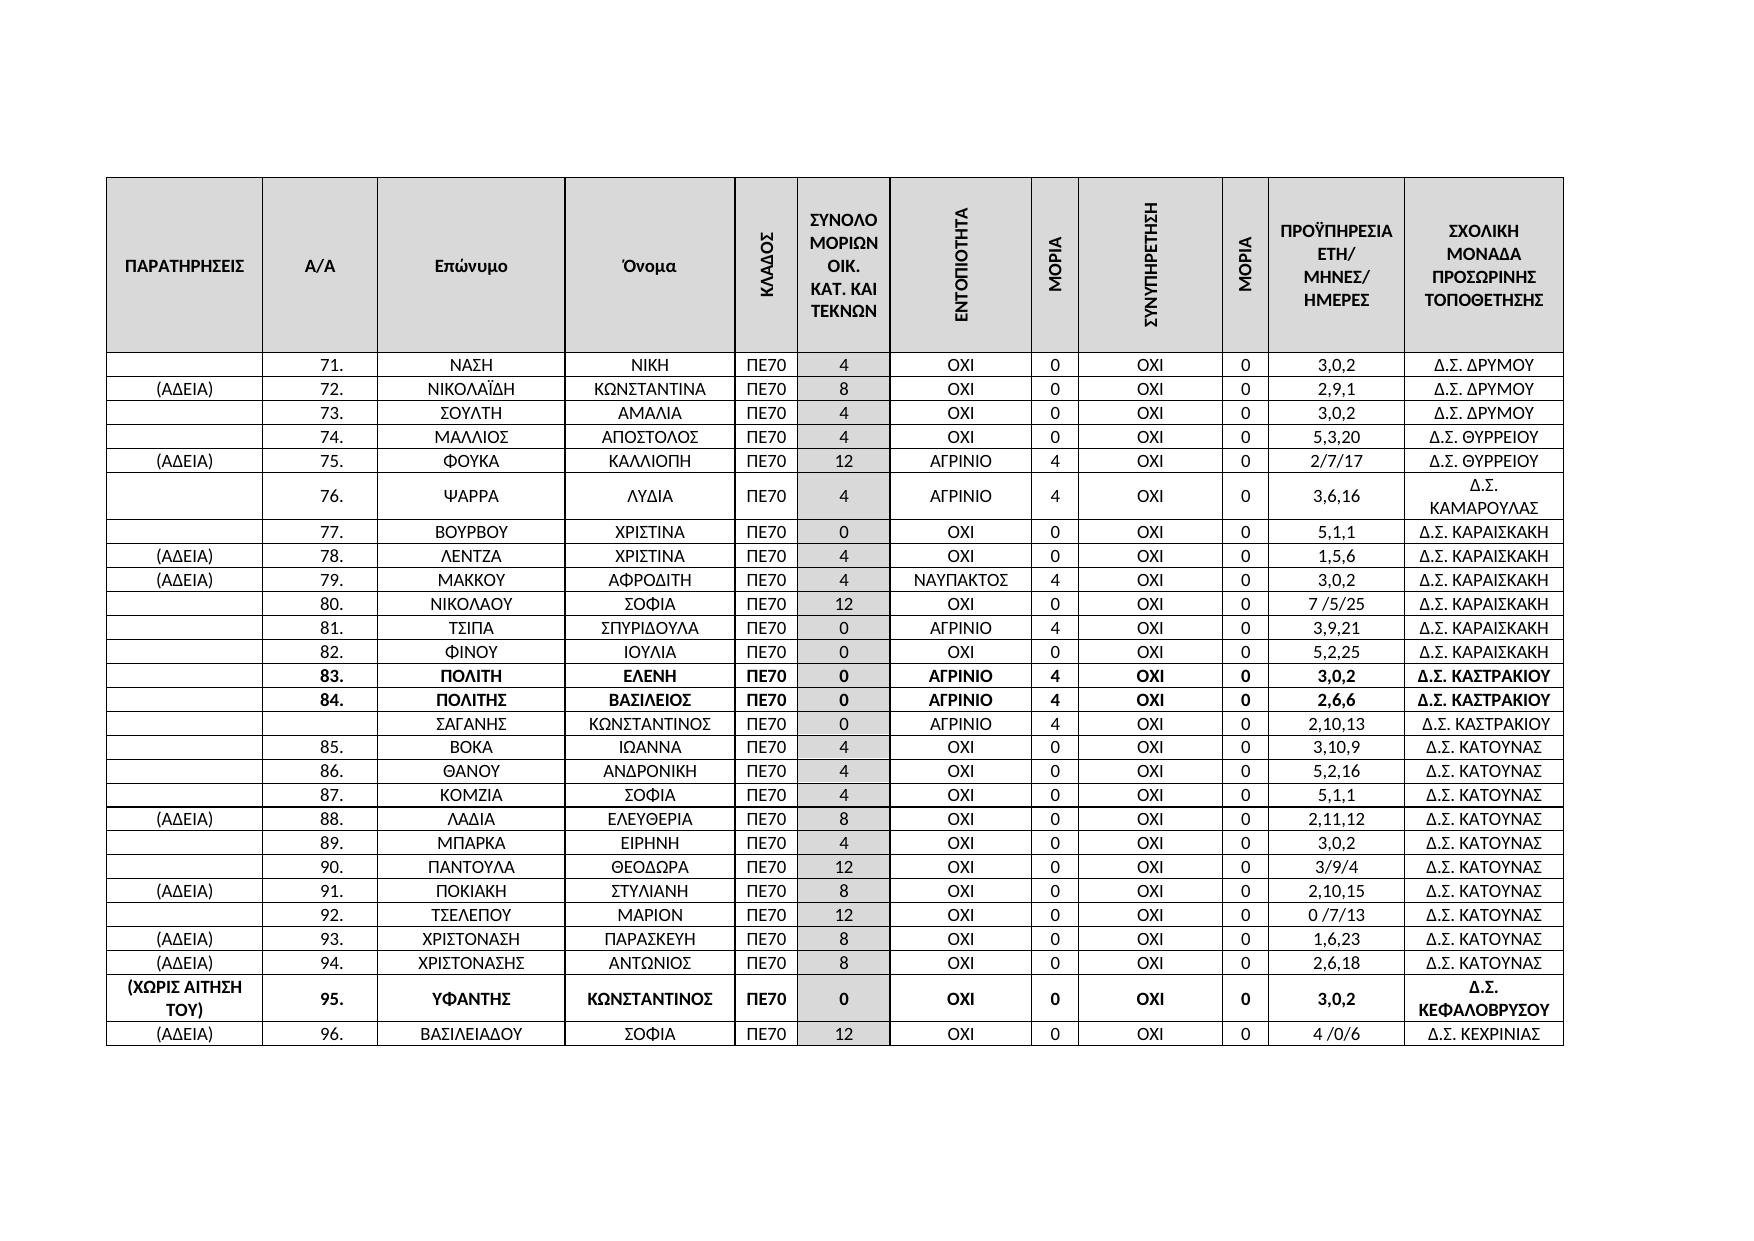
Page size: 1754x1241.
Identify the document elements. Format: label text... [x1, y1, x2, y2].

table_cell ΠΕ70 [736, 855, 797, 878]
table_cell Δ.Σ. ΔΡΥΜΟΥ [1405, 377, 1563, 400]
table_cell 0 [1223, 568, 1268, 591]
table_cell [107, 903, 262, 926]
table_header ΜΟΡΙΑ ΕΝΤΟΠΙΟΤΗΤΑΣ [1032, 178, 1078, 352]
table_cell ΙΩΑΝΝΑ [566, 736, 734, 758]
table_cell 0 [1032, 855, 1078, 878]
table_cell ΠΑΝΤΟΥΛΑ [378, 855, 564, 878]
table_cell 0 [1223, 1022, 1268, 1045]
table_cell Δ.Σ. ΚΑΤΟΥΝΑΣ [1405, 903, 1563, 926]
table_cell ΠΕ70 [736, 736, 797, 758]
table_cell (ΑΔΕΙΑ) [107, 879, 262, 902]
table_cell ΑΝΔΡΟΝΙΚΗ [566, 760, 734, 782]
table_header ΠΡΟΫΠΗΡΕΣΙΑ ΕΤΗ/ ΜΗΝΕΣ/ ΗΜΕΡΕΣ [1269, 178, 1404, 352]
table_cell 0 [1032, 401, 1078, 424]
table_cell Δ.Σ. ΚΑΤΟΥΝΑΣ [1405, 831, 1563, 854]
table_cell ΠΕ70 [736, 927, 797, 950]
table_cell ΛΥΔΙΑ [566, 473, 734, 519]
table_cell Δ.Σ. ΔΡΥΜΟΥ [1405, 401, 1563, 424]
table_cell ΑΠΟΣΤΟΛΟΣ [566, 425, 734, 448]
table_cell ΑΓΡΙΝΙΟ [891, 449, 1031, 472]
table_cell ΌΧΙ [1079, 855, 1222, 878]
table_cell [107, 855, 262, 878]
table_cell 2,6,6 [1269, 688, 1404, 711]
table_cell 1,5,6 [1269, 544, 1404, 567]
table_cell ΌΧΙ [891, 401, 1031, 424]
table_cell [263, 736, 377, 758]
table_cell [263, 855, 377, 878]
table_cell [107, 425, 262, 448]
table_cell ΌΧΙ [1079, 353, 1222, 376]
table_cell ΠΕ70 [736, 377, 797, 400]
table_cell 8 [798, 951, 889, 974]
table_cell 4 [798, 736, 889, 758]
table_cell 0 [1223, 544, 1268, 567]
table_cell 0 [798, 520, 889, 543]
table_cell 0 [1223, 736, 1268, 758]
table_cell (ΑΔΕΙΑ) [107, 544, 262, 567]
table_cell ΌΧΙ [891, 855, 1031, 878]
table_cell ΠΟΛΙΤΗ [378, 664, 564, 687]
table_cell 4 [798, 760, 889, 782]
table_cell ΣΠΥΡΙΔΟΥΛΑ [566, 616, 734, 639]
table_cell 0 [1032, 640, 1078, 663]
table_cell ΌΧΙ [891, 377, 1031, 400]
table_header ΠΑΡΑΤΗΡΗΣΕΙΣ [107, 178, 262, 352]
table_cell Δ.Σ. ΚΑΡΑΙΣΚΑΚΗ [1405, 544, 1563, 567]
table_cell 0 [1223, 592, 1268, 615]
table_cell ΌΧΙ [1079, 760, 1222, 782]
table_cell 0 [1223, 616, 1268, 639]
table_cell Δ.Σ. ΚΑΡΑΙΣΚΑΚΗ [1405, 616, 1563, 639]
table_cell Δ.Σ. ΚΑΡΑΙΣΚΑΚΗ [1405, 640, 1563, 663]
table_cell ΑΓΡΙΝΙΟ [891, 616, 1031, 639]
table_cell (ΑΔΕΙΑ) [107, 951, 262, 974]
table_cell ΠΕ70 [736, 784, 797, 806]
table_cell ΌΧΙ [891, 1022, 1031, 1045]
table_cell Δ.Σ. ΚΑΣΤΡΑΚΙΟΥ [1405, 688, 1563, 711]
table_cell ΌΧΙ [891, 975, 1031, 1021]
table_cell ΌΧΙ [1079, 712, 1222, 734]
table_header ΜΟΡΙΑ ΣΥΝΥΠΗΡΕΤΗΣΗΣ [1223, 178, 1268, 352]
table_cell ΌΧΙ [1079, 831, 1222, 854]
table_cell 0 [1223, 688, 1268, 711]
table_cell Δ.Σ. ΚΑΤΟΥΝΑΣ [1405, 784, 1563, 806]
table_cell 12 [798, 449, 889, 472]
table_cell ΠΕ70 [736, 688, 797, 711]
table_cell (ΑΔΕΙΑ) [107, 377, 262, 400]
table_cell (ΧΩΡΙΣ ΑΙΤΗΣΗ ΤΟΥ) [107, 975, 262, 1021]
table_cell ΙΟΥΛΙΑ [566, 640, 734, 663]
table_cell [263, 592, 377, 615]
table_cell [107, 473, 262, 519]
table_cell [263, 616, 377, 639]
table_cell 0 [1223, 640, 1268, 663]
table_cell ΨΑΡΡΑ [378, 473, 564, 519]
table_cell ΠΕ70 [736, 951, 797, 974]
table_cell 4 [798, 784, 889, 806]
table_cell ΘΕΟΔΩΡΑ [566, 855, 734, 878]
table_cell 0 [1032, 353, 1078, 376]
table_cell ΌΧΙ [891, 592, 1031, 615]
table_cell 0 [1223, 903, 1268, 926]
table_cell 0 [1032, 760, 1078, 782]
table_cell 0 [1223, 425, 1268, 448]
table_cell 0 [1223, 712, 1268, 734]
table_cell ΧΡΙΣΤΟΝΑΣΗ [378, 927, 564, 950]
table_cell [107, 760, 262, 782]
table_cell ΧΡΙΣΤΙΝΑ [566, 544, 734, 567]
table_cell Δ.Σ. ΘΥΡΡΕΙΟΥ [1405, 449, 1563, 472]
table_cell ΌΧΙ [1079, 520, 1222, 543]
table_cell [263, 927, 377, 950]
table_cell ΒΟΥΡΒΟΥ [378, 520, 564, 543]
table_cell 3,6,16 [1269, 473, 1404, 519]
table_cell 0 [1032, 951, 1078, 974]
table_cell 0 [1032, 425, 1078, 448]
table_cell ΠΕ70 [736, 808, 797, 830]
table_cell [263, 831, 377, 854]
table_cell ΑΝΤΩΝΙΟΣ [566, 951, 734, 974]
table_cell ΠΕ70 [736, 568, 797, 591]
table_cell ΣΤΥΛΙΑΝΗ [566, 879, 734, 902]
table_cell ΜΑΛΛΙΟΣ [378, 425, 564, 448]
table_cell 8 [798, 808, 889, 830]
table_cell [263, 712, 377, 734]
table_cell ΌΧΙ [891, 760, 1031, 782]
table_cell 0 [1223, 353, 1268, 376]
table_cell Δ.Σ. ΚΑΤΟΥΝΑΣ [1405, 760, 1563, 782]
table_cell 0 [1032, 592, 1078, 615]
table_cell 0 [1032, 975, 1078, 1021]
table_cell 0 [1223, 449, 1268, 472]
table_cell ΌΧΙ [1079, 975, 1222, 1021]
table_cell 0 [798, 975, 889, 1021]
table_cell [263, 808, 377, 830]
table_cell (ΑΔΕΙΑ) [107, 927, 262, 950]
table_cell ΕΛΕΥΘΕΡΙΑ [566, 808, 734, 830]
table_cell ΌΧΙ [891, 808, 1031, 830]
table_cell 4 [1032, 688, 1078, 711]
table_header ΣΥΝΥΠΗΡΕΤΗΣΗ [1079, 178, 1222, 352]
table_cell ΣΟΥΛΤΗ [378, 401, 564, 424]
table_cell ΑΓΡΙΝΙΟ [891, 664, 1031, 687]
table_cell ΠΕ70 [736, 760, 797, 782]
table_cell ΠΕ70 [736, 879, 797, 902]
table_cell [263, 879, 377, 902]
table_cell 5,2,16 [1269, 760, 1404, 782]
table_cell [263, 664, 377, 687]
table_cell ΝΙΚΗ [566, 353, 734, 376]
table_cell [107, 401, 262, 424]
table_cell 2,6,18 [1269, 951, 1404, 974]
table_cell 3,0,2 [1269, 975, 1404, 1021]
table_cell ΌΧΙ [1079, 903, 1222, 926]
table_cell ΒΑΣΙΛΕΙΟΣ [566, 688, 734, 711]
table_cell 1,6,23 [1269, 927, 1404, 950]
table_cell 0 [1032, 831, 1078, 854]
table_cell Δ.Σ. ΚΑΤΟΥΝΑΣ [1405, 951, 1563, 974]
table_cell ΠΑΡΑΣΚΕΥΗ [566, 927, 734, 950]
table_cell ΤΣΙΠΑ [378, 616, 564, 639]
table_cell 2,11,12 [1269, 808, 1404, 830]
table_cell 0 [1223, 520, 1268, 543]
table_cell [107, 784, 262, 806]
table_cell ΌΧΙ [1079, 449, 1222, 472]
table_cell 0 [1032, 520, 1078, 543]
table_cell 5,1,1 [1269, 784, 1404, 806]
table_cell 0 [1223, 784, 1268, 806]
table_cell 4 [798, 473, 889, 519]
table_cell 4 [1032, 712, 1078, 734]
table_cell ΌΧΙ [891, 520, 1031, 543]
table_cell Δ.Σ. ΚΑΤΟΥΝΑΣ [1405, 855, 1563, 878]
table_cell ΌΧΙ [1079, 664, 1222, 687]
table_cell ΕΛΕΝΗ [566, 664, 734, 687]
table_cell [263, 401, 377, 424]
table_cell Δ.Σ. ΚΑΤΟΥΝΑΣ [1405, 808, 1563, 830]
table_cell Δ.Σ. ΚΑΤΟΥΝΑΣ [1405, 927, 1563, 950]
table_cell ΠΕ70 [736, 1022, 797, 1045]
table_cell [263, 473, 377, 519]
table_cell [263, 520, 377, 543]
table_header ΚΛΑΔΟΣ [736, 178, 797, 352]
table_cell Δ.Σ. ΚΑΣΤΡΑΚΙΟΥ [1405, 664, 1563, 687]
table_cell ΑΓΡΙΝΙΟ [891, 688, 1031, 711]
table_cell ΌΧΙ [1079, 568, 1222, 591]
table_cell 4 /0/6 [1269, 1022, 1404, 1045]
table_cell ΛΑΔΙΑ [378, 808, 564, 830]
table_cell 8 [798, 377, 889, 400]
table_cell Δ.Σ. ΘΥΡΡΕΙΟΥ [1405, 425, 1563, 448]
table_cell ΌΧΙ [891, 903, 1031, 926]
table_cell ΚΩΝΣΤΑΝΤΙΝΟΣ [566, 975, 734, 1021]
table_cell 4 [1032, 473, 1078, 519]
table_cell ΝΙΚΟΛΑΟΥ [378, 592, 564, 615]
table_cell ΧΡΙΣΤΙΝΑ [566, 520, 734, 543]
table_cell ΠΕ70 [736, 544, 797, 567]
table_header Α/Α [263, 178, 377, 352]
table_cell 4 [1032, 568, 1078, 591]
table_cell ΣΑΓΑΝΗΣ [378, 712, 564, 734]
table_cell ΌΧΙ [891, 879, 1031, 902]
table_cell ΦΟΥΚΑ [378, 449, 564, 472]
table_cell ΌΧΙ [891, 544, 1031, 567]
table_cell ΜΑΚΚΟΥ [378, 568, 564, 591]
table_header ΣΧΟΛΙΚΗ ΜΟΝΑΔΑ ΠΡΟΣΩΡΙΝΗΣ ΤΟΠΟΘΕΤΗΣΗΣ [1405, 178, 1563, 352]
table_cell ΠΕ70 [736, 712, 797, 734]
table_cell [107, 736, 262, 758]
table_cell [107, 664, 262, 687]
table_cell 0 [798, 616, 889, 639]
table_cell 0 [1032, 784, 1078, 806]
table_cell ΤΣΕΛΕΠΟΥ [378, 903, 564, 926]
table_cell [107, 616, 262, 639]
table_cell 12 [798, 592, 889, 615]
table_cell ΌΧΙ [1079, 927, 1222, 950]
table_cell 2,10,15 [1269, 879, 1404, 902]
table_cell ΚΑΛΛΙΟΠΗ [566, 449, 734, 472]
table_cell Δ.Σ. ΚΑΤΟΥΝΑΣ [1405, 736, 1563, 758]
table_cell [263, 975, 377, 1021]
table_cell ΝΙΚΟΛΑΪΔΗ [378, 377, 564, 400]
table_cell ΒΟΚΑ [378, 736, 564, 758]
table_cell 8 [798, 927, 889, 950]
table_cell ΠΕ70 [736, 473, 797, 519]
table_cell 0 [798, 664, 889, 687]
table_cell 12 [798, 903, 889, 926]
table_cell ΠΟΛΙΤΗΣ [378, 688, 564, 711]
table_cell ΣΟΦΙΑ [566, 1022, 734, 1045]
table_header ΕΝΤΟΠΙΟΤΗΤΑ [891, 178, 1031, 352]
table_cell 0 [1223, 808, 1268, 830]
table_cell 12 [798, 1022, 889, 1045]
table_cell 5,1,1 [1269, 520, 1404, 543]
table_cell Δ.Σ. ΚΑΜΑΡΟΥΛΑΣ [1405, 473, 1563, 519]
table_cell 4 [1032, 616, 1078, 639]
table_cell ΚΟΜΖΙΑ [378, 784, 564, 806]
table_cell 0 [1032, 377, 1078, 400]
table_cell 0 [1223, 855, 1268, 878]
table_cell 4 [798, 544, 889, 567]
table_cell ΠΕ70 [736, 616, 797, 639]
table_cell 4 [1032, 664, 1078, 687]
table_cell Δ.Σ. ΚΑΣΤΡΑΚΙΟΥ [1405, 712, 1563, 734]
table_cell ΠΕ70 [736, 449, 797, 472]
table_cell 0 [798, 640, 889, 663]
table_cell 0 [1223, 831, 1268, 854]
table_cell 3,9,21 [1269, 616, 1404, 639]
table_cell ΌΧΙ [1079, 951, 1222, 974]
table_cell 0 [1223, 664, 1268, 687]
table_cell 0 [1223, 951, 1268, 974]
table_cell ΌΧΙ [1079, 377, 1222, 400]
table_cell 5,2,25 [1269, 640, 1404, 663]
table_cell ΝΑΥΠΑΚΤΟΣ [891, 568, 1031, 591]
table_cell [263, 903, 377, 926]
table_cell 0 [1223, 760, 1268, 782]
table_cell ΌΧΙ [1079, 688, 1222, 711]
table_cell [107, 520, 262, 543]
table_cell 0 [1223, 975, 1268, 1021]
table_cell ΚΩΝΣΤΑΝΤΙΝΑ [566, 377, 734, 400]
table_cell ΌΧΙ [891, 736, 1031, 758]
table_cell Δ.Σ. ΚΑΡΑΙΣΚΑΚΗ [1405, 520, 1563, 543]
table_cell Δ.Σ. ΚΕΦΑΛΟΒΡΥΣΟΥ [1405, 975, 1563, 1021]
table_cell ΒΑΣΙΛΕΙΑΔΟΥ [378, 1022, 564, 1045]
table_cell 4 [1032, 449, 1078, 472]
table_cell 0 [1223, 377, 1268, 400]
table_cell ΌΧΙ [1079, 425, 1222, 448]
table_cell ΌΧΙ [891, 927, 1031, 950]
table_cell ΠΕ70 [736, 903, 797, 926]
table_cell [263, 544, 377, 567]
table_cell ΠΟΚΙΑΚΗ [378, 879, 564, 902]
table_cell 3,0,2 [1269, 401, 1404, 424]
table_cell 7 /5/25 [1269, 592, 1404, 615]
table_cell ΥΦΑΝΤΗΣ [378, 975, 564, 1021]
table_cell ΠΕ70 [736, 401, 797, 424]
table_cell ΕΙΡΗΝΗ [566, 831, 734, 854]
table_cell 0 [1032, 544, 1078, 567]
table_header ΣΥΝΟΛΟ ΜΟΡΙΩΝ ΟΙΚ. ΚΑΤ. ΚΑΙ ΤΕΚΝΩΝ [798, 178, 889, 352]
table_cell 12 [798, 855, 889, 878]
table_cell ΌΧΙ [1079, 592, 1222, 615]
table_cell 0 [1032, 808, 1078, 830]
table_cell ΌΧΙ [891, 831, 1031, 854]
table_cell [107, 353, 262, 376]
table_cell ΌΧΙ [1079, 401, 1222, 424]
table_cell [263, 425, 377, 448]
table_cell ΌΧΙ [1079, 736, 1222, 758]
table_cell ΌΧΙ [1079, 616, 1222, 639]
table_cell 4 [798, 425, 889, 448]
table_cell Δ.Σ. ΚΕΧΡΙΝΙΑΣ [1405, 1022, 1563, 1045]
table_cell 0 /7/13 [1269, 903, 1404, 926]
table_cell ΌΧΙ [1079, 544, 1222, 567]
table_cell 3/9/4 [1269, 855, 1404, 878]
table_cell (ΑΔΕΙΑ) [107, 449, 262, 472]
table_cell [263, 449, 377, 472]
table_cell ΌΧΙ [891, 640, 1031, 663]
table_cell ΠΕ70 [736, 975, 797, 1021]
table_cell 0 [1223, 927, 1268, 950]
table_cell [107, 640, 262, 663]
table_cell [263, 640, 377, 663]
table_cell 2/7/17 [1269, 449, 1404, 472]
table_cell ΠΕ70 [736, 640, 797, 663]
table_cell 0 [1223, 473, 1268, 519]
table_cell 3,0,2 [1269, 664, 1404, 687]
table_cell ΧΡΙΣΤΟΝΑΣΗΣ [378, 951, 564, 974]
table_cell [263, 784, 377, 806]
table_cell ΠΕ70 [736, 520, 797, 543]
table_header Επώνυμο [378, 178, 564, 352]
table_cell [263, 760, 377, 782]
table_cell ΌΧΙ [1079, 640, 1222, 663]
table_cell 4 [798, 568, 889, 591]
table_cell Δ.Σ. ΔΡΥΜΟΥ [1405, 353, 1563, 376]
table_cell ΌΧΙ [1079, 1022, 1222, 1045]
table_cell ΑΓΡΙΝΙΟ [891, 473, 1031, 519]
table_cell ΦΙΝΟΥ [378, 640, 564, 663]
table_cell 5,3,20 [1269, 425, 1404, 448]
table_cell 3,0,2 [1269, 353, 1404, 376]
table_cell [263, 688, 377, 711]
table_cell ΌΧΙ [891, 425, 1031, 448]
table_cell ΌΧΙ [891, 784, 1031, 806]
table_cell 0 [1032, 1022, 1078, 1045]
table_cell 0 [1032, 879, 1078, 902]
table_cell [263, 1022, 377, 1045]
table_cell 3,0,2 [1269, 831, 1404, 854]
table_header Όνομα [566, 178, 734, 352]
table_cell (ΑΔΕΙΑ) [107, 568, 262, 591]
table_cell 0 [1032, 927, 1078, 950]
table_cell ΌΧΙ [1079, 784, 1222, 806]
table_cell 0 [798, 688, 889, 711]
table_cell ΑΜΑΛΙΑ [566, 401, 734, 424]
table_cell ΣΟΦΙΑ [566, 592, 734, 615]
table_cell ΠΕ70 [736, 425, 797, 448]
table_cell 8 [798, 879, 889, 902]
table_cell ΌΧΙ [1079, 879, 1222, 902]
table_cell ΝΑΣΗ [378, 353, 564, 376]
table_cell 4 [798, 401, 889, 424]
table_cell [263, 951, 377, 974]
table_cell 2,9,1 [1269, 377, 1404, 400]
table_cell ΌΧΙ [891, 951, 1031, 974]
table_cell ΜΑΡΙΟΝ [566, 903, 734, 926]
table_cell 0 [1223, 879, 1268, 902]
table_cell ΠΕ70 [736, 592, 797, 615]
table_cell 0 [1223, 401, 1268, 424]
table_cell ΑΓΡΙΝΙΟ [891, 712, 1031, 734]
table_cell 3,10,9 [1269, 736, 1404, 758]
table_cell Δ.Σ. ΚΑΤΟΥΝΑΣ [1405, 879, 1563, 902]
table_cell [107, 712, 262, 734]
table_cell ΠΕ70 [736, 831, 797, 854]
table_cell 3,0,2 [1269, 568, 1404, 591]
table_cell ΛΕΝΤΖΑ [378, 544, 564, 567]
table_cell 0 [1032, 903, 1078, 926]
table_cell 2,10,13 [1269, 712, 1404, 734]
table_cell 0 [798, 712, 889, 734]
table_cell Δ.Σ. ΚΑΡΑΙΣΚΑΚΗ [1405, 592, 1563, 615]
table_cell ΑΦΡΟΔΙΤΗ [566, 568, 734, 591]
table_cell 0 [1032, 736, 1078, 758]
table_cell ΌΧΙ [891, 353, 1031, 376]
table_cell [263, 353, 377, 376]
table_cell ΚΩΝΣΤΑΝΤΙΝΟΣ [566, 712, 734, 734]
table_cell ΘΑΝΟΥ [378, 760, 564, 782]
table_cell ΜΠΑΡΚΑ [378, 831, 564, 854]
table_cell [107, 688, 262, 711]
table_cell ΌΧΙ [1079, 808, 1222, 830]
table_cell ΠΕ70 [736, 353, 797, 376]
table_cell [263, 377, 377, 400]
table_cell 4 [798, 831, 889, 854]
table_cell ΠΕ70 [736, 664, 797, 687]
table_cell [263, 568, 377, 591]
table_cell Δ.Σ. ΚΑΡΑΙΣΚΑΚΗ [1405, 568, 1563, 591]
table_cell (ΑΔΕΙΑ) [107, 808, 262, 830]
table_cell [107, 831, 262, 854]
table_cell (ΑΔΕΙΑ) [107, 1022, 262, 1045]
table_cell ΣΟΦΙΑ [566, 784, 734, 806]
table_cell [107, 592, 262, 615]
table_cell 4 [798, 353, 889, 376]
table_cell ΌΧΙ [1079, 473, 1222, 519]
